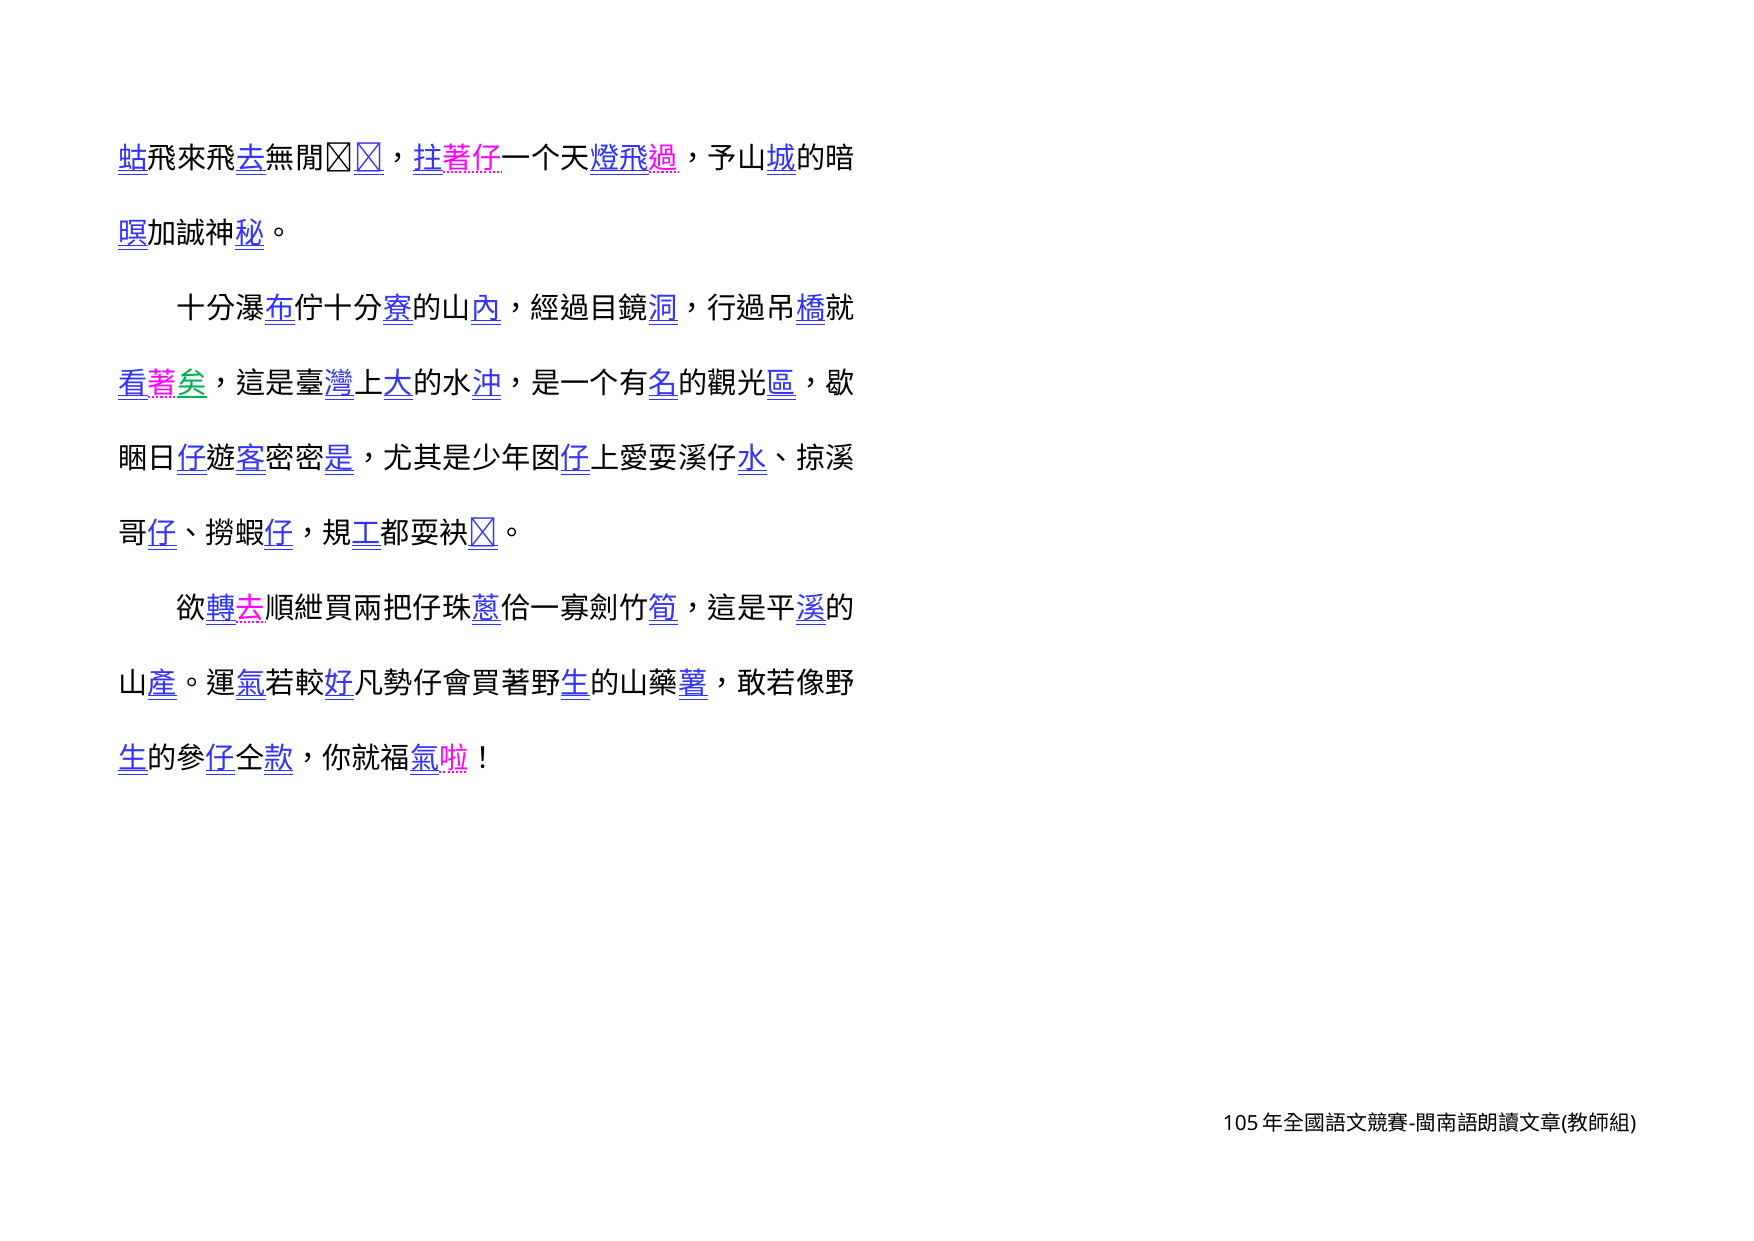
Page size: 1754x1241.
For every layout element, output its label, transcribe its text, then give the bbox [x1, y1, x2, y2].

text 欲轉去順紲買兩把仔珠蔥佮一寡劍竹筍，這是平溪的山產。運氣若較好凡勢仔會買著野生的山藥薯，敢若像野生的參仔仝款，你就福氣啦！ [118, 568, 855, 793]
text 十分瀑布佇十分寮的山內，經過目鏡洞，行過吊橋就看著矣，這是臺灣上大的水沖，是一个有名的觀光區，歇睏日仔遊客密密是，尤其是少年囡仔上愛耍溪仔水、掠溪哥仔、撈蝦仔，規工都耍袂𤺪。 [118, 268, 855, 568]
